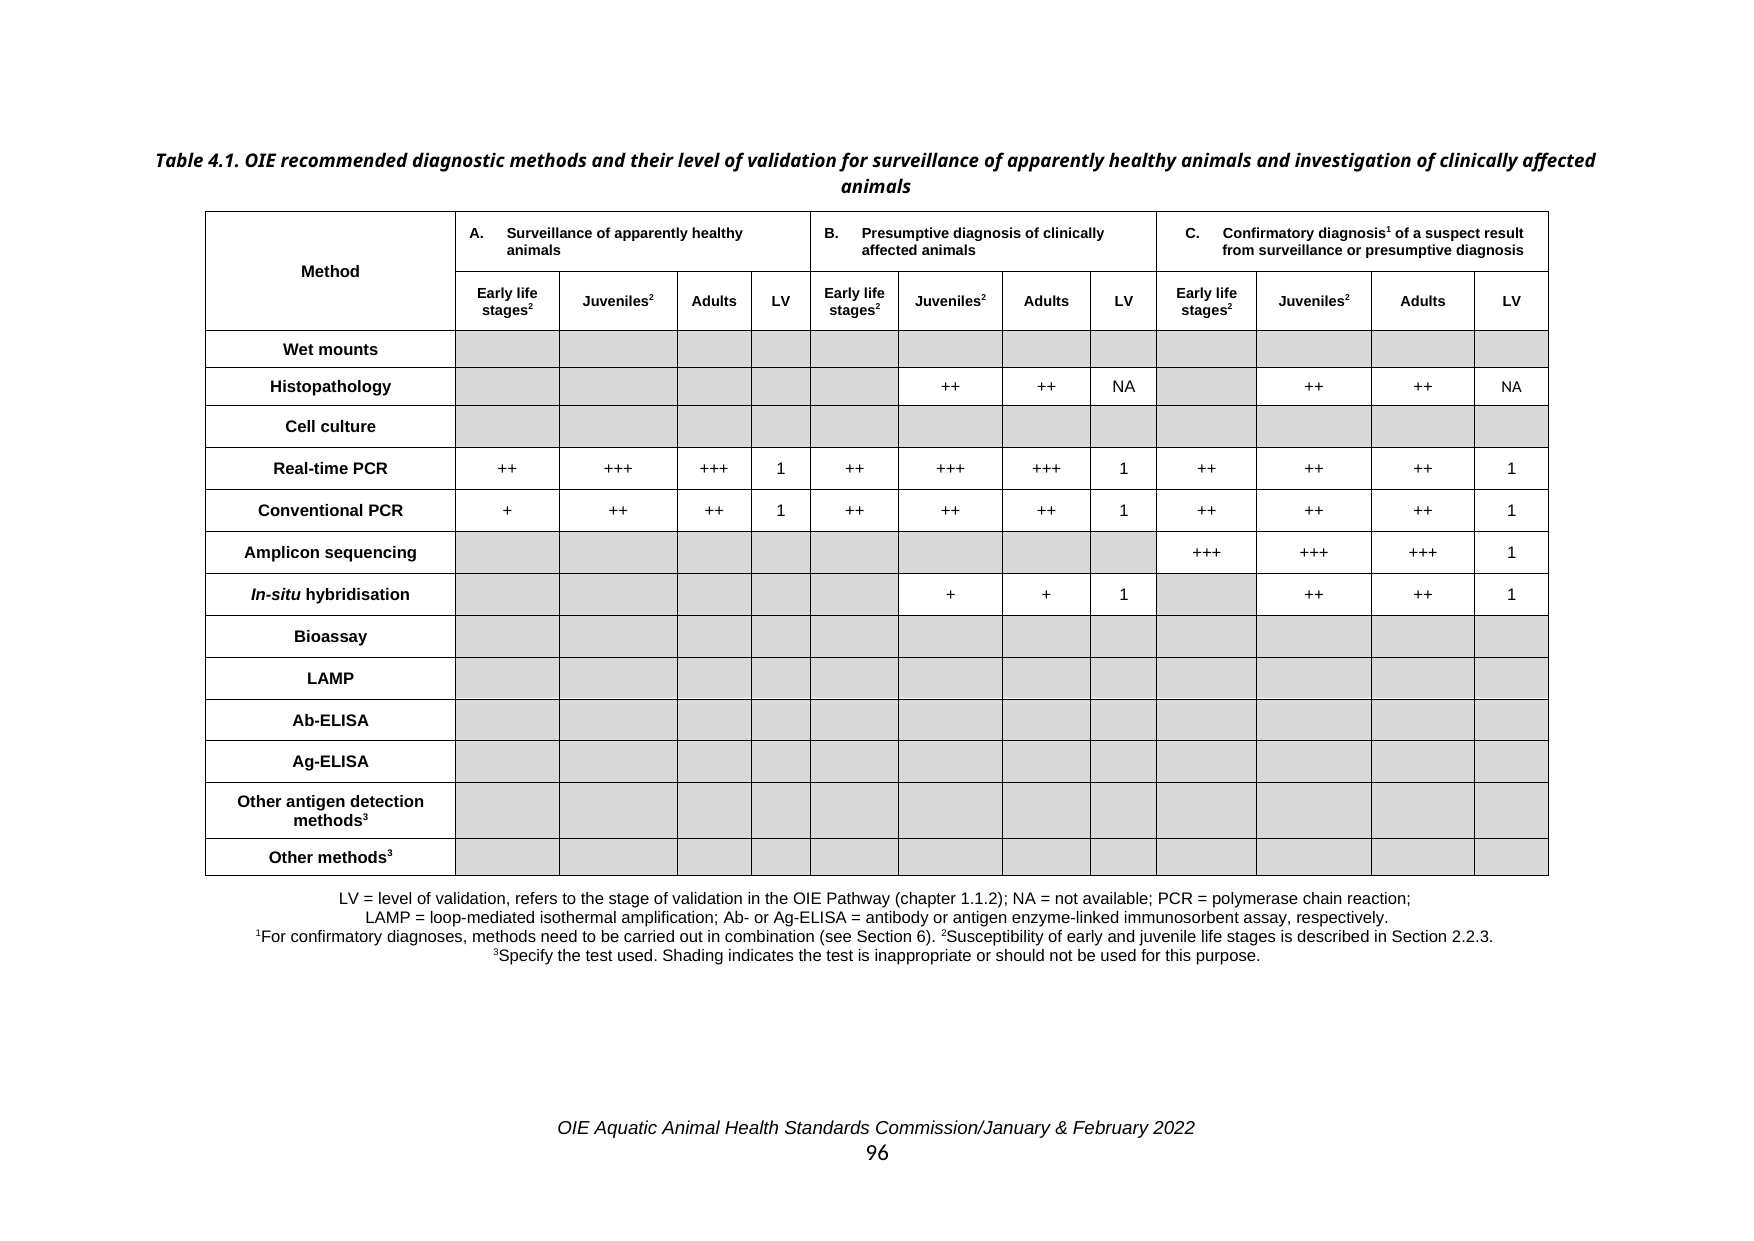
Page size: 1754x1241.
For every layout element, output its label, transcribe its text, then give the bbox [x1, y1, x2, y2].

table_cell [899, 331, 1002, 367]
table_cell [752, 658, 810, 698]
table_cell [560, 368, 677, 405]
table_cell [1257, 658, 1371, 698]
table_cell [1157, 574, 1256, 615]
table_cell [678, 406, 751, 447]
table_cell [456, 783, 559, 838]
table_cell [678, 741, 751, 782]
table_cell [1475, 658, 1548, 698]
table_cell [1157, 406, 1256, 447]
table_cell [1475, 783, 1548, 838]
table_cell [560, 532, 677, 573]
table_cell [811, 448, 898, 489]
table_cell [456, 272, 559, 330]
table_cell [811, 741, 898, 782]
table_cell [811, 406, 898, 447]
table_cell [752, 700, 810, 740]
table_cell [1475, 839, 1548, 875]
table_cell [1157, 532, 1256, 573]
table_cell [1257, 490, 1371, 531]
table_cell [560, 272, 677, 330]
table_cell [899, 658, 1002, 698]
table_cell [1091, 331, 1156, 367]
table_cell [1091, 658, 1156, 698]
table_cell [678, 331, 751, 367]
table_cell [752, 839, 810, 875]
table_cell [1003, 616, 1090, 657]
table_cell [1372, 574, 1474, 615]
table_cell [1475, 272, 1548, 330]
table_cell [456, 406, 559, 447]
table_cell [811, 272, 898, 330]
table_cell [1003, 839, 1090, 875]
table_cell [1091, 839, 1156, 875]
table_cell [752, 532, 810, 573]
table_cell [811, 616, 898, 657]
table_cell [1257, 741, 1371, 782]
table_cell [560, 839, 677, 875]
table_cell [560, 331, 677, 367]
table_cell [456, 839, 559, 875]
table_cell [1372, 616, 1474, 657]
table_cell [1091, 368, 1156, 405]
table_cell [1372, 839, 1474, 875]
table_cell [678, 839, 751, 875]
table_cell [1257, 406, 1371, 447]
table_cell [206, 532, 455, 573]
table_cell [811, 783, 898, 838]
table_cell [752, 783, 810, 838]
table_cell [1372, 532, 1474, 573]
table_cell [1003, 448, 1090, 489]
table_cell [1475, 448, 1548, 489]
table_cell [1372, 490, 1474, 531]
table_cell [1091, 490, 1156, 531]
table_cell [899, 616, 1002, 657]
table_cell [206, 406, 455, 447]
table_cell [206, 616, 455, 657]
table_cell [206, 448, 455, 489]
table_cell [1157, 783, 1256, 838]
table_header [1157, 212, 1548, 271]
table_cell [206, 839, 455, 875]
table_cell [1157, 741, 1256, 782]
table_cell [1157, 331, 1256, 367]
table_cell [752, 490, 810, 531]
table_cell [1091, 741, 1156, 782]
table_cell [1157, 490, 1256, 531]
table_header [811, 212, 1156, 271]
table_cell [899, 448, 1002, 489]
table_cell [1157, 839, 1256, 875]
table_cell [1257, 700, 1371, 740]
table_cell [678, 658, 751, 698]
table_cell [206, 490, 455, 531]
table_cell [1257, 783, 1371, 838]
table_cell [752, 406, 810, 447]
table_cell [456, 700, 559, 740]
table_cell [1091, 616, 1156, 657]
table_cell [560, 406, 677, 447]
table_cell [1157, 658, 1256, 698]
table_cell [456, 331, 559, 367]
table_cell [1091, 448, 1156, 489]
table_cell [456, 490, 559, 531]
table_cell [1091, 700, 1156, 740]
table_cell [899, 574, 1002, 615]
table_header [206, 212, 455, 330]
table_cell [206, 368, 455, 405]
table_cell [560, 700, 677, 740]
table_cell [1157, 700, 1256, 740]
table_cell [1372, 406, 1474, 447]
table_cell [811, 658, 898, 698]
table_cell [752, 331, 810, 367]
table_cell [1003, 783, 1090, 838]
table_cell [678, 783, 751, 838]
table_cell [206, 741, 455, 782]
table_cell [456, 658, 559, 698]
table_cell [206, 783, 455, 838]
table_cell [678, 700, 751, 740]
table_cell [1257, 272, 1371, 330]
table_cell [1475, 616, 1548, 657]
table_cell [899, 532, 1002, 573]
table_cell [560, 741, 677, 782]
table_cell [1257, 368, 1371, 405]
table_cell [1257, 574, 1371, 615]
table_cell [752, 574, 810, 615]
text Table 4.1. OIE recommended diagnostic methods and their level of validation for surveillance of apparently healthy animals and investigation of clinically affected animals [148, 148, 1606, 199]
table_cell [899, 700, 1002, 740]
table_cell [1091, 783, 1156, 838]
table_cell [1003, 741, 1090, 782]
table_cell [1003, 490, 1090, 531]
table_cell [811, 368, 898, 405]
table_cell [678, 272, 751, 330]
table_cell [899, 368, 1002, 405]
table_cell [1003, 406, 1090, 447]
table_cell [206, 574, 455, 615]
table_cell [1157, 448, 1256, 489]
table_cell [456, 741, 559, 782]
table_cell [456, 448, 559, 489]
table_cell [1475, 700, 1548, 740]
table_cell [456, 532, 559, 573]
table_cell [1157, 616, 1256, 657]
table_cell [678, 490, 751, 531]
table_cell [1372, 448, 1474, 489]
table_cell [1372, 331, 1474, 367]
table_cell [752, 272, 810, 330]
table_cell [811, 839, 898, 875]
text LV = level of validation, refers to the stage of validation in the OIE Pathway (chapter 1.1.2); NA = not available; PCR = polymerase chain reaction; LAMP = loop-mediated isothermal amplification; Ab- or Ag-ELISA = antibody or antigen enzyme-linked immunosorbent assay, respectively. 1For confirmatory diagnoses, methods need to be carried out in combination (see Section 6). 2Susceptibility of early and juvenile life stages is described in Section 2.2.3. 3Specify the test used. Shading indicates the test is inappropriate or should not be used for this purpose. [148, 889, 1606, 965]
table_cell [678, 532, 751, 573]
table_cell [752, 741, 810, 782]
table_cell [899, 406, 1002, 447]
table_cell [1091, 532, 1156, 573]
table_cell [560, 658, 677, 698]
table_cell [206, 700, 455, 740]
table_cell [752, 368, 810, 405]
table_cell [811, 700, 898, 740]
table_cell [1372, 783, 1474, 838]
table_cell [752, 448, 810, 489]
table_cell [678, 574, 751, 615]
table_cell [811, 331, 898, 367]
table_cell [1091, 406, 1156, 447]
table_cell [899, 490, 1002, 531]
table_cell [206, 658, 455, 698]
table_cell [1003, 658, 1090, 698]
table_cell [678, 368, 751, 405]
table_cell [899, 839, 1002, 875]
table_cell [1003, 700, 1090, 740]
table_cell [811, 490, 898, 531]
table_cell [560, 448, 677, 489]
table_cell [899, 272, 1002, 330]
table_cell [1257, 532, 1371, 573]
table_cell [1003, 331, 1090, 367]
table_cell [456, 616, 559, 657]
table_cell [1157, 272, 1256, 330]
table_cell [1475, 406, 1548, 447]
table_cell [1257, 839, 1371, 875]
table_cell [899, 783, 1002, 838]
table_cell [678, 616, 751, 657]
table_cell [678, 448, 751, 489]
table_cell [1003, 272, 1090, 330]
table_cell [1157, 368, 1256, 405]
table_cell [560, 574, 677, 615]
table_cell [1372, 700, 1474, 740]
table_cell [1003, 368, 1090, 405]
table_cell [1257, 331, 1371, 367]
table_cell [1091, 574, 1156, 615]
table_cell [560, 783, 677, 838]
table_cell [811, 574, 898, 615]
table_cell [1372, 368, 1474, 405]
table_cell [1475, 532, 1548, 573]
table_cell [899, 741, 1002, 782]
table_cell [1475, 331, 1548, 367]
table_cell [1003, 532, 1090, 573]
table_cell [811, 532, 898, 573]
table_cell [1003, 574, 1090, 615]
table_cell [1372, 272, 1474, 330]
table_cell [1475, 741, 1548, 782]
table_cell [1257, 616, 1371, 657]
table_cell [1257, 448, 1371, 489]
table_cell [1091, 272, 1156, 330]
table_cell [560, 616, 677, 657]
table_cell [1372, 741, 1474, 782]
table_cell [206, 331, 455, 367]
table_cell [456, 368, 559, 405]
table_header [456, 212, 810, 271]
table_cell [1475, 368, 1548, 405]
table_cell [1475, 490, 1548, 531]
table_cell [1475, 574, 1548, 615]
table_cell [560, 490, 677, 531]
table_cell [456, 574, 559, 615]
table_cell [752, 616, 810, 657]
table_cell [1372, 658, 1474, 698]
